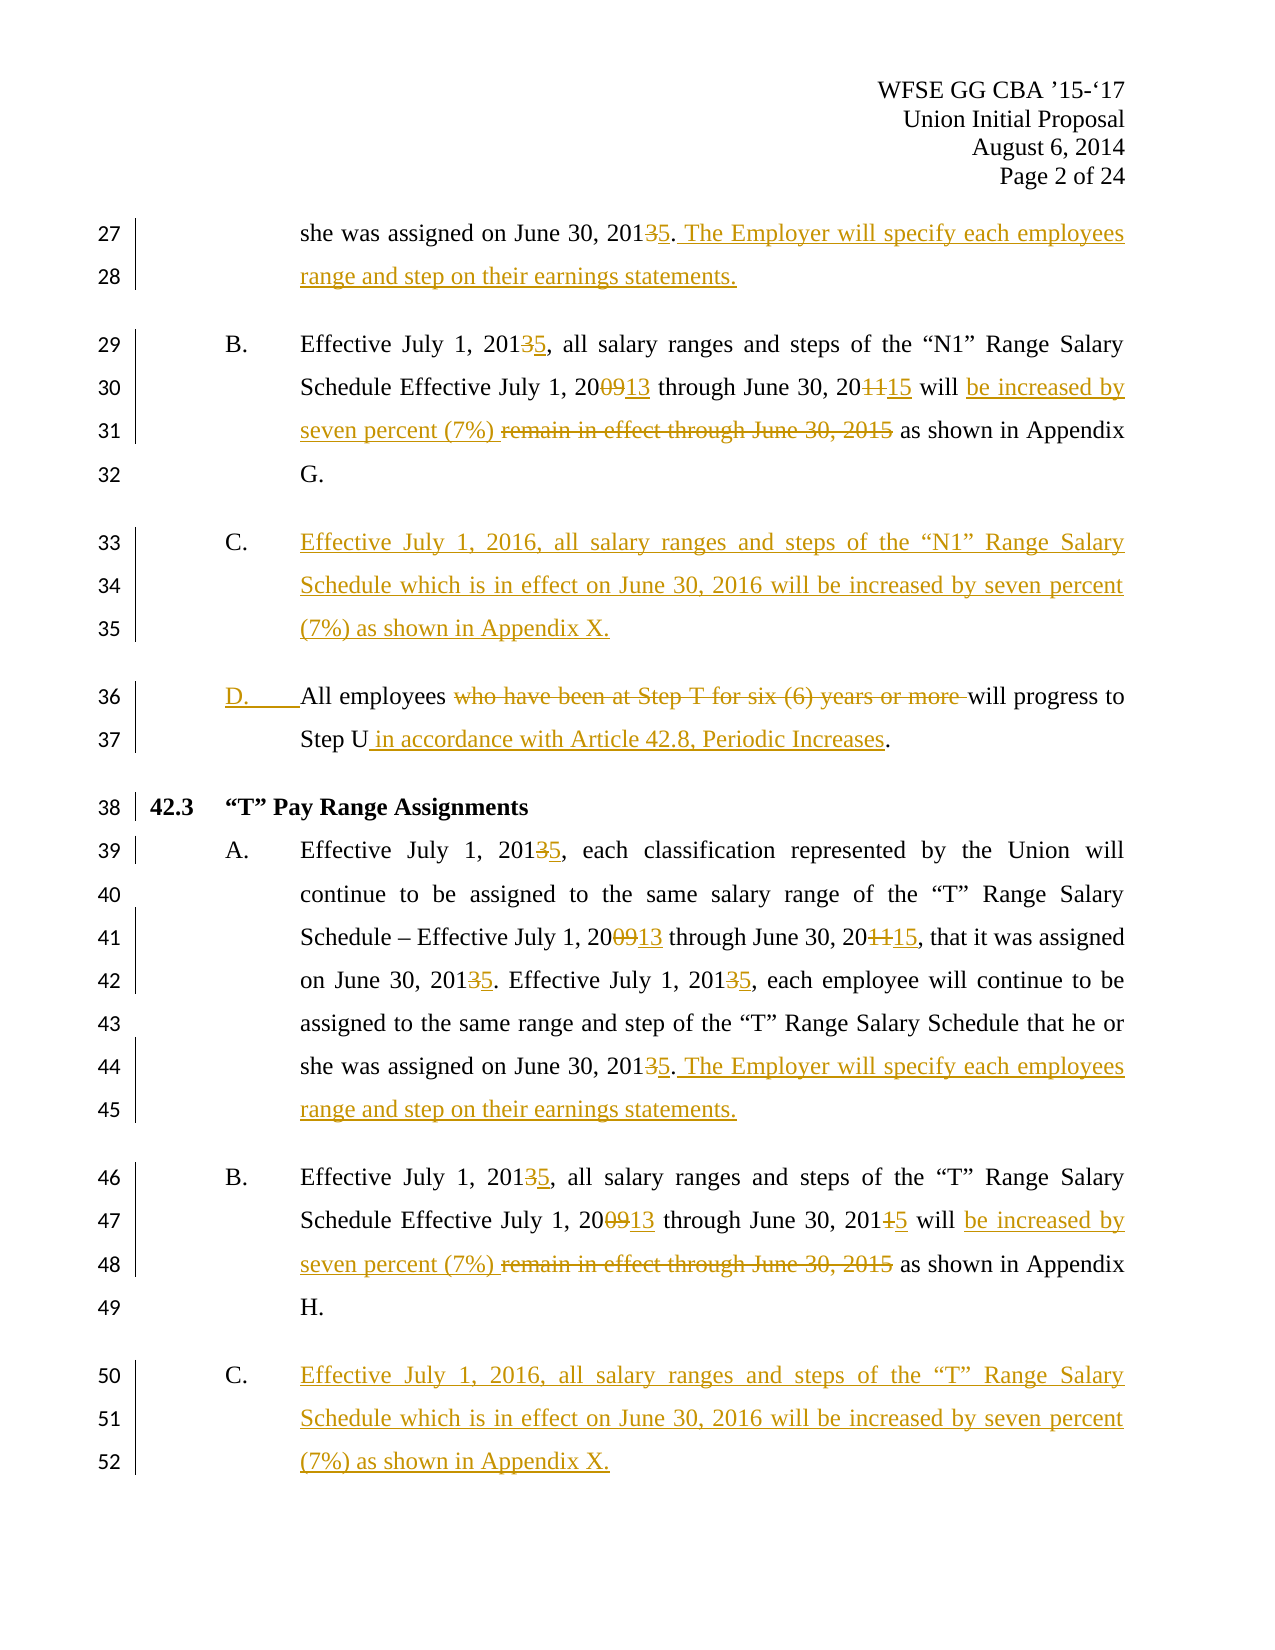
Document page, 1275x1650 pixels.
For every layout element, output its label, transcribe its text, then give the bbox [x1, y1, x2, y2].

list B. Effective July 1, 201, all salary ranges and steps of the “T” Range Salary Schedule Effective July 1, 20 through June 30, 201 will as shown in Appendix H. [225, 1162, 1125, 1321]
list A. Effective July 1, 201, each classification represented by the Union will continue to be assigned to the same salary range of the “T” Range Salary Schedule – Effective July 1, 20 through June 30, 20, that it was assigned on June 30, 201. Effective July 1, 201, each employee will continue to be assigned to the same range and step of the “T” Range Salary Schedule that he or she was assigned on June 30, 201. [225, 836, 1125, 1123]
list B. Effective July 1, 201, all salary ranges and steps of the “N1” Range Salary Schedule Effective July 1, 20 through June 30, 20 will as shown in Appendix G. [225, 329, 1125, 487]
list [225, 218, 1125, 290]
list C. [225, 527, 1125, 642]
subtitle 42.3 “T” Pay Range Assignments [150, 792, 1125, 821]
list All employees will progress to Step U. [225, 681, 1125, 753]
list C. [225, 1360, 1125, 1475]
